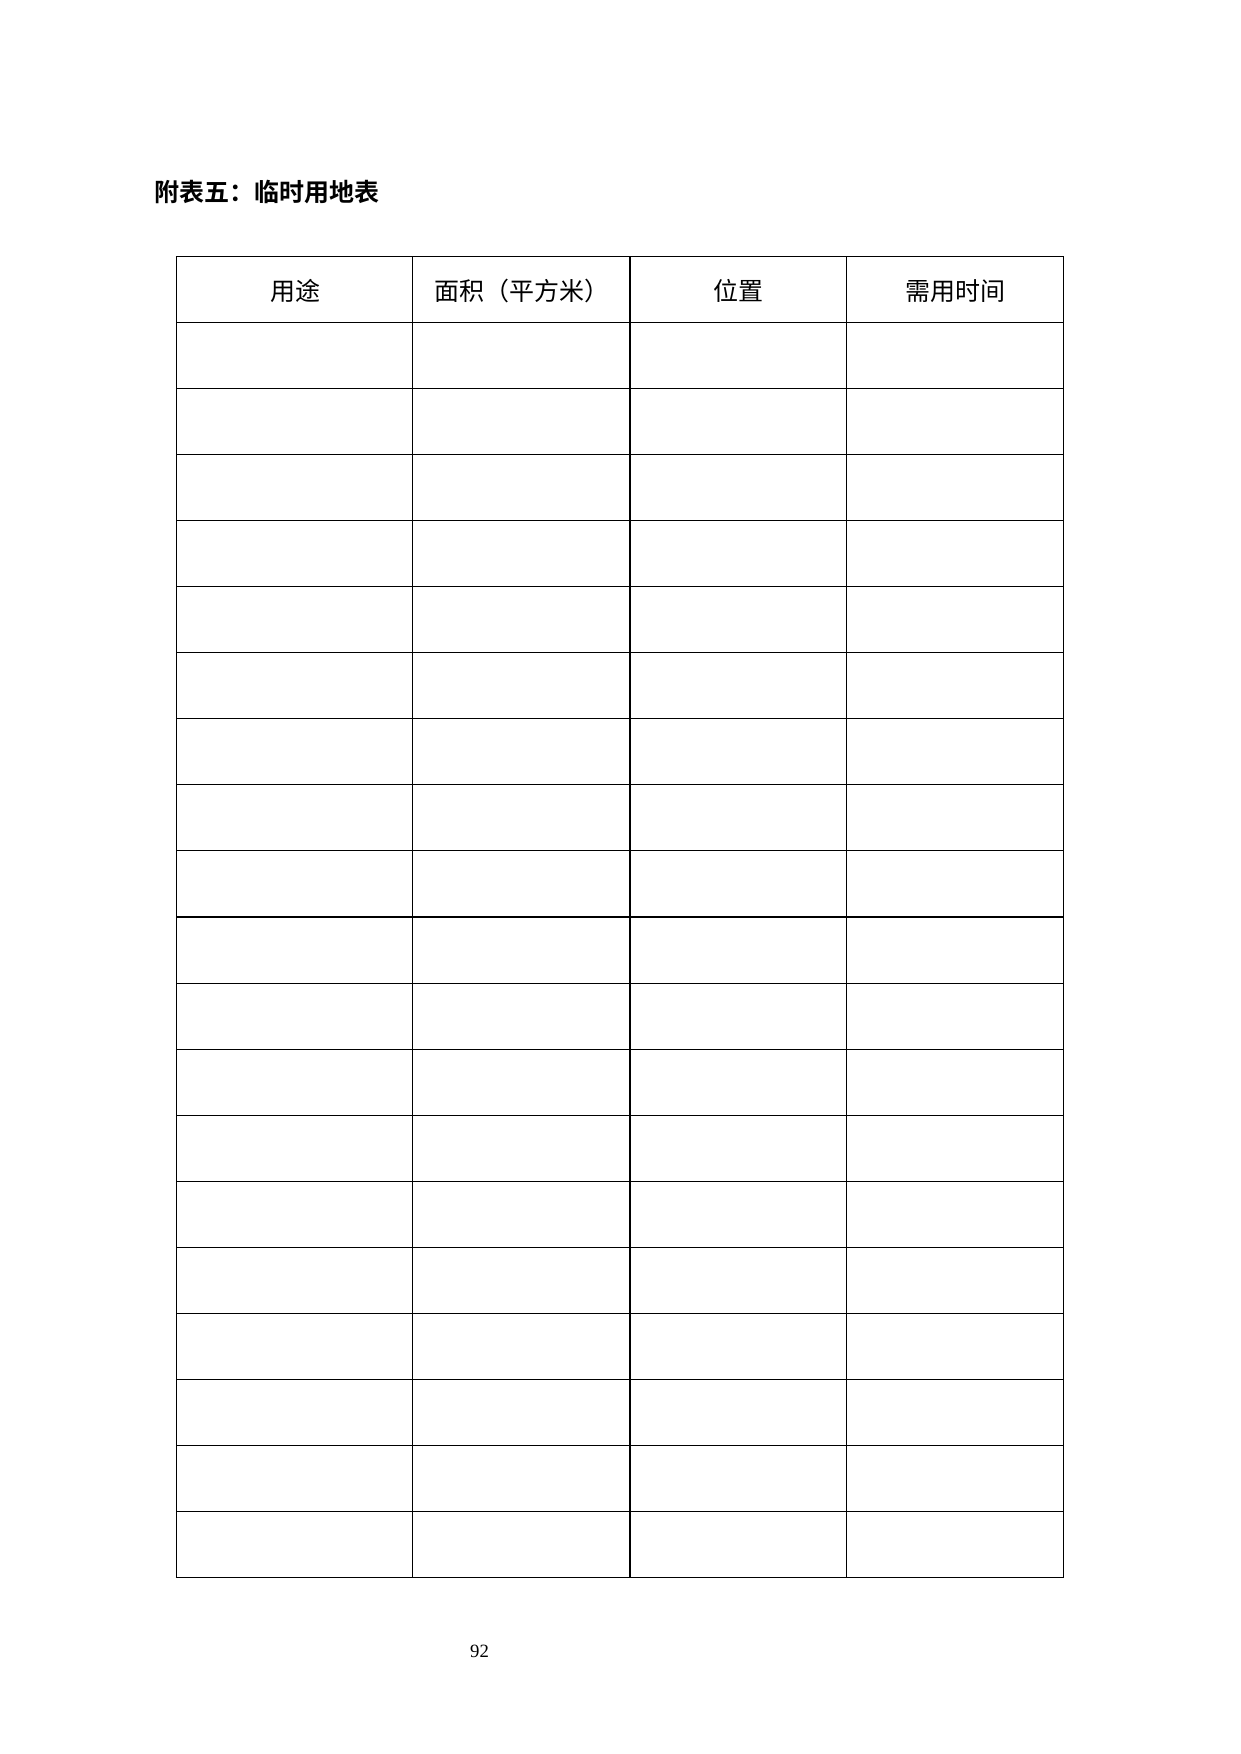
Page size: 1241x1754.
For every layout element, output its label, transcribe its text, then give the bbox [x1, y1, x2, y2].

text 附表五：临时用地表 [148, 158, 1092, 223]
table_cell [631, 1446, 846, 1511]
table_cell [631, 984, 846, 1048]
table_cell [177, 653, 412, 718]
table_header 位置 [631, 257, 846, 322]
table_cell [847, 587, 1063, 652]
table_cell [413, 1512, 629, 1577]
table_cell [631, 323, 846, 388]
table_cell [847, 1512, 1063, 1577]
table_cell [631, 1380, 846, 1445]
table_header 面积（平方米） [413, 257, 629, 322]
table_cell [413, 521, 629, 586]
table_cell [847, 455, 1063, 520]
table_cell [631, 918, 846, 982]
table_cell [631, 785, 846, 850]
table_cell [847, 1248, 1063, 1313]
table_header 需用时间 [847, 257, 1063, 322]
table_cell [413, 1446, 629, 1511]
table_cell [177, 1512, 412, 1577]
table_cell [177, 984, 412, 1048]
table_cell [177, 1380, 412, 1445]
table_cell [847, 1446, 1063, 1511]
table_cell [177, 1314, 412, 1379]
table_cell [413, 455, 629, 520]
table_cell [847, 1380, 1063, 1445]
table_cell [847, 785, 1063, 850]
table_cell [631, 1314, 846, 1379]
table_cell [177, 323, 412, 388]
table_cell [177, 1116, 412, 1181]
table_cell [847, 653, 1063, 718]
table_cell [631, 1248, 846, 1313]
table_cell [177, 587, 412, 652]
table_cell [631, 653, 846, 718]
table_cell [177, 719, 412, 784]
table_cell [177, 389, 412, 454]
table_cell [413, 587, 629, 652]
table_cell [413, 389, 629, 454]
table_cell [413, 918, 629, 982]
table_cell [847, 984, 1063, 1048]
table_cell [177, 521, 412, 586]
table_cell [631, 521, 846, 586]
table_cell [631, 1182, 846, 1247]
table_cell [847, 851, 1063, 916]
table_cell [413, 653, 629, 718]
table_cell [413, 1380, 629, 1445]
table_cell [413, 1314, 629, 1379]
table_cell [413, 851, 629, 916]
table_cell [847, 323, 1063, 388]
table_cell [177, 1248, 412, 1313]
table_cell [413, 719, 629, 784]
table_cell [631, 851, 846, 916]
table_cell [847, 719, 1063, 784]
table_cell [413, 785, 629, 850]
table_cell [413, 1050, 629, 1114]
table_cell [177, 455, 412, 520]
table_cell [847, 918, 1063, 982]
table_cell [631, 719, 846, 784]
table_cell [847, 521, 1063, 586]
table_cell [413, 323, 629, 388]
table_cell [631, 1116, 846, 1181]
table_cell [413, 1116, 629, 1181]
table_cell [631, 587, 846, 652]
table_cell [631, 1050, 846, 1114]
table_cell [177, 851, 412, 916]
table_cell [631, 455, 846, 520]
table_cell [847, 389, 1063, 454]
table_cell [177, 1446, 412, 1511]
table_cell [177, 785, 412, 850]
table_cell [177, 1182, 412, 1247]
table_cell [177, 1050, 412, 1114]
table_cell [847, 1314, 1063, 1379]
table_cell [413, 1248, 629, 1313]
table_cell [413, 984, 629, 1048]
table_header 用途 [177, 257, 412, 322]
table_cell [847, 1182, 1063, 1247]
table_cell [847, 1050, 1063, 1114]
table_cell [631, 389, 846, 454]
table_cell [177, 918, 412, 982]
table_cell [413, 1182, 629, 1247]
table_cell [847, 1116, 1063, 1181]
table_cell [631, 1512, 846, 1577]
